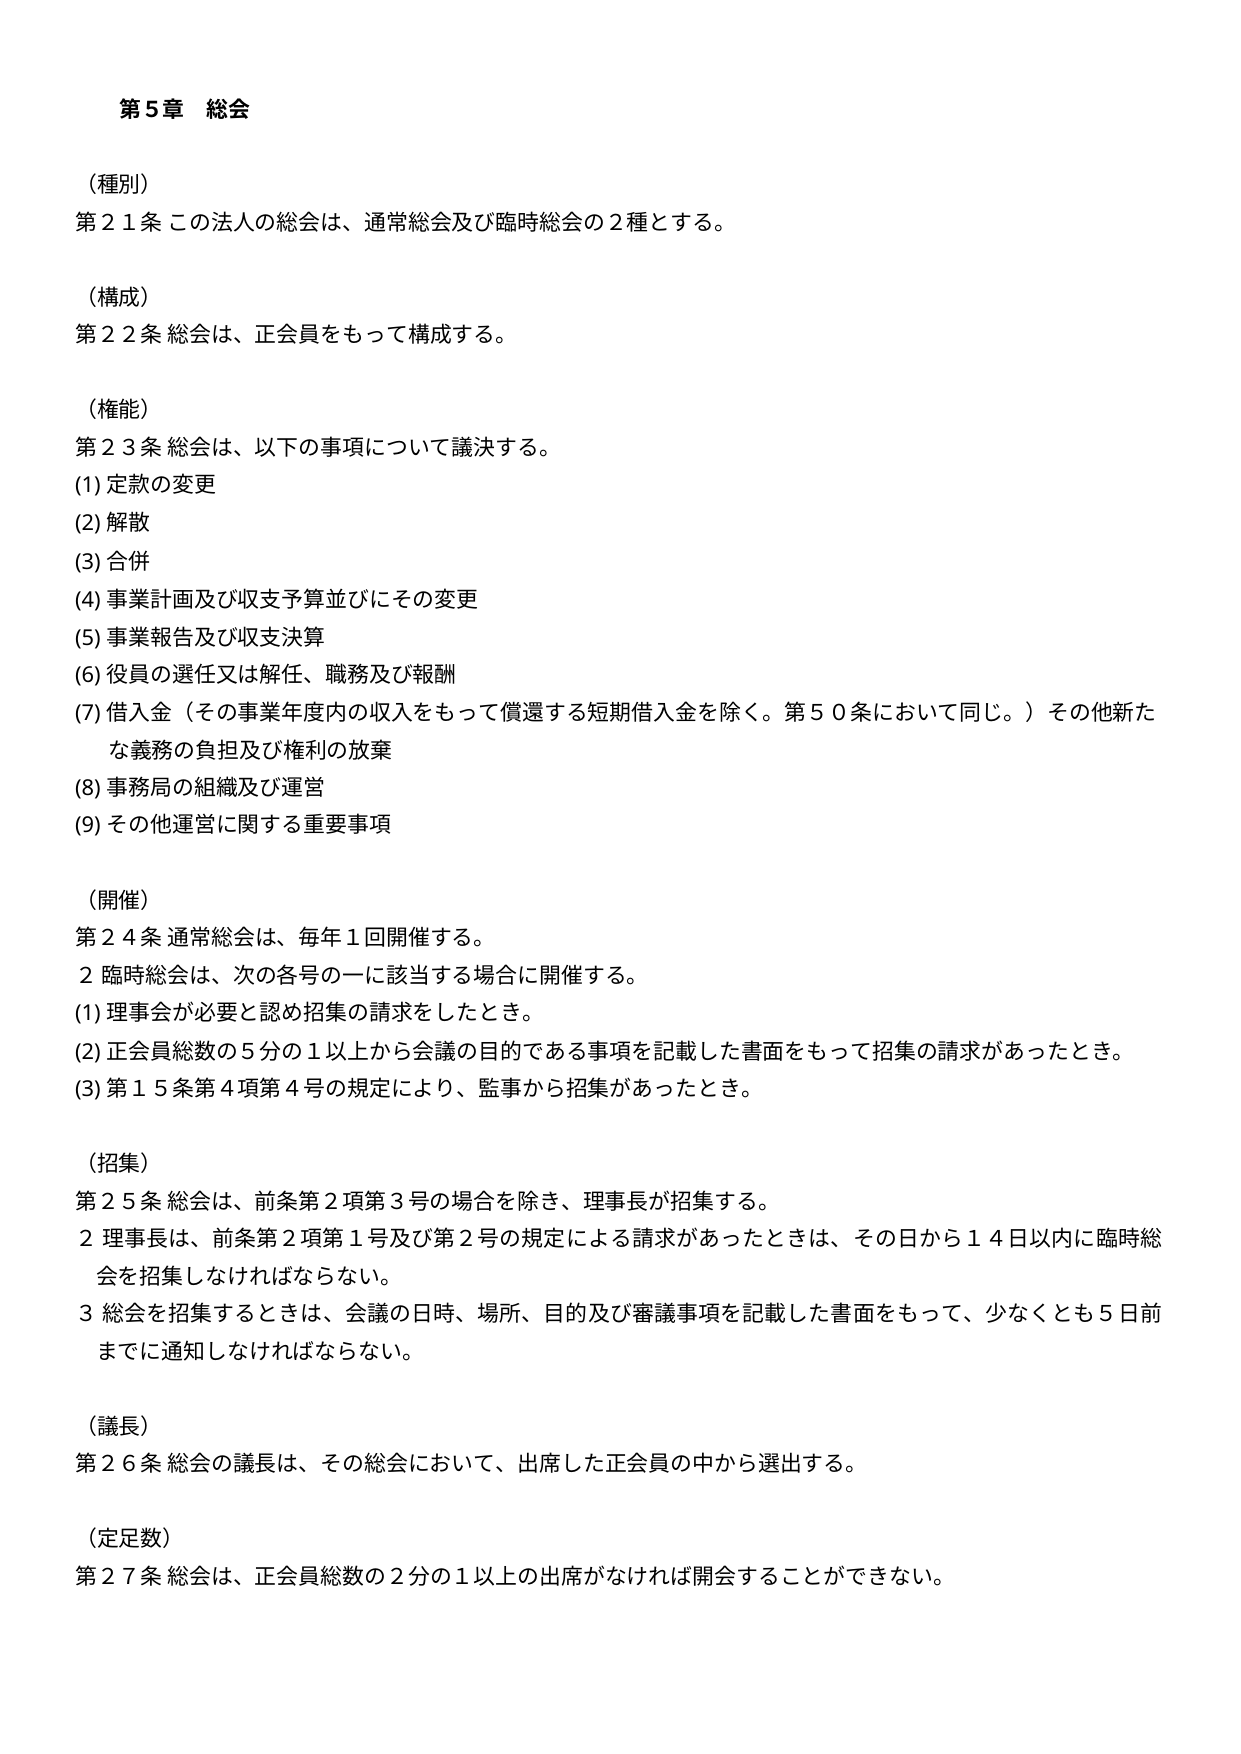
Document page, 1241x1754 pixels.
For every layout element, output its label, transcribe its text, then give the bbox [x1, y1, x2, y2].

text (3) 第１５条第４項第４号の規定により、監事から招集があったとき。 [75, 1068, 1165, 1106]
text (4) 事業計画及び収支予算並びにその変更 [75, 580, 1165, 617]
text (9) その他運営に関する重要事項 [75, 805, 1165, 842]
text ２ 理事長は、前条第２項第１号及び第２号の規定による請求があったときは、その日から１４日以内に臨時総会を招集しなければならない。 [75, 1218, 1165, 1293]
text （開催） [75, 880, 1165, 917]
text （招集） [75, 1143, 1165, 1181]
text (5) 事業報告及び収支決算 [75, 617, 1165, 655]
text 第２５条 総会は、前条第２項第３号の場合を除き、理事長が招集する。 [75, 1181, 1165, 1218]
text （定足数） [75, 1518, 1165, 1556]
text 第２４条 通常総会は、毎年１回開催する。 [75, 917, 1165, 955]
text (1) 定款の変更 [75, 464, 1165, 502]
text （構成） [75, 277, 1165, 314]
text 第２３条 総会は、以下の事項について議決する。 [75, 427, 1165, 464]
text （議長） [75, 1406, 1165, 1443]
text 第２１条 この法人の総会は、通常総会及び臨時総会の２種とする。 [75, 202, 1165, 239]
text (8) 事務局の組織及び運営 [75, 767, 1165, 805]
text (2) 解散 [75, 502, 1165, 539]
text (6) 役員の選任又は解任、職務及び報酬 [75, 655, 1165, 692]
text （種別） [75, 164, 1165, 202]
text ３ 総会を招集するときは、会議の日時、場所、目的及び審議事項を記載した書面をもって、少なくとも５日前までに通知しなければならない。 [75, 1293, 1165, 1368]
text 第２７条 総会は、正会員総数の２分の１以上の出席がなければ開会することができない。 [75, 1556, 1165, 1593]
text (1) 理事会が必要と認め招集の請求をしたとき。 [75, 992, 1165, 1030]
text (3) 合併 [75, 541, 1165, 578]
text (7) 借入金（その事業年度内の収入をもって償還する短期借入金を除く。第５０条において同じ。）その他新たな義務の負担及び権利の放棄 [75, 692, 1165, 767]
text （権能） [75, 389, 1165, 427]
text 第２２条 総会は、正会員をもって構成する。 [75, 314, 1165, 352]
text ２ 臨時総会は、次の各号の一に該当する場合に開催する。 [75, 955, 1165, 992]
text 第２６条 総会の議長は、その総会において、出席した正会員の中から選出する。 [75, 1443, 1165, 1481]
text (2) 正会員総数の５分の１以上から会議の目的である事項を記載した書面をもって招集の請求があったとき。 [75, 1031, 1165, 1068]
text 第５章 総会 [75, 89, 1165, 127]
